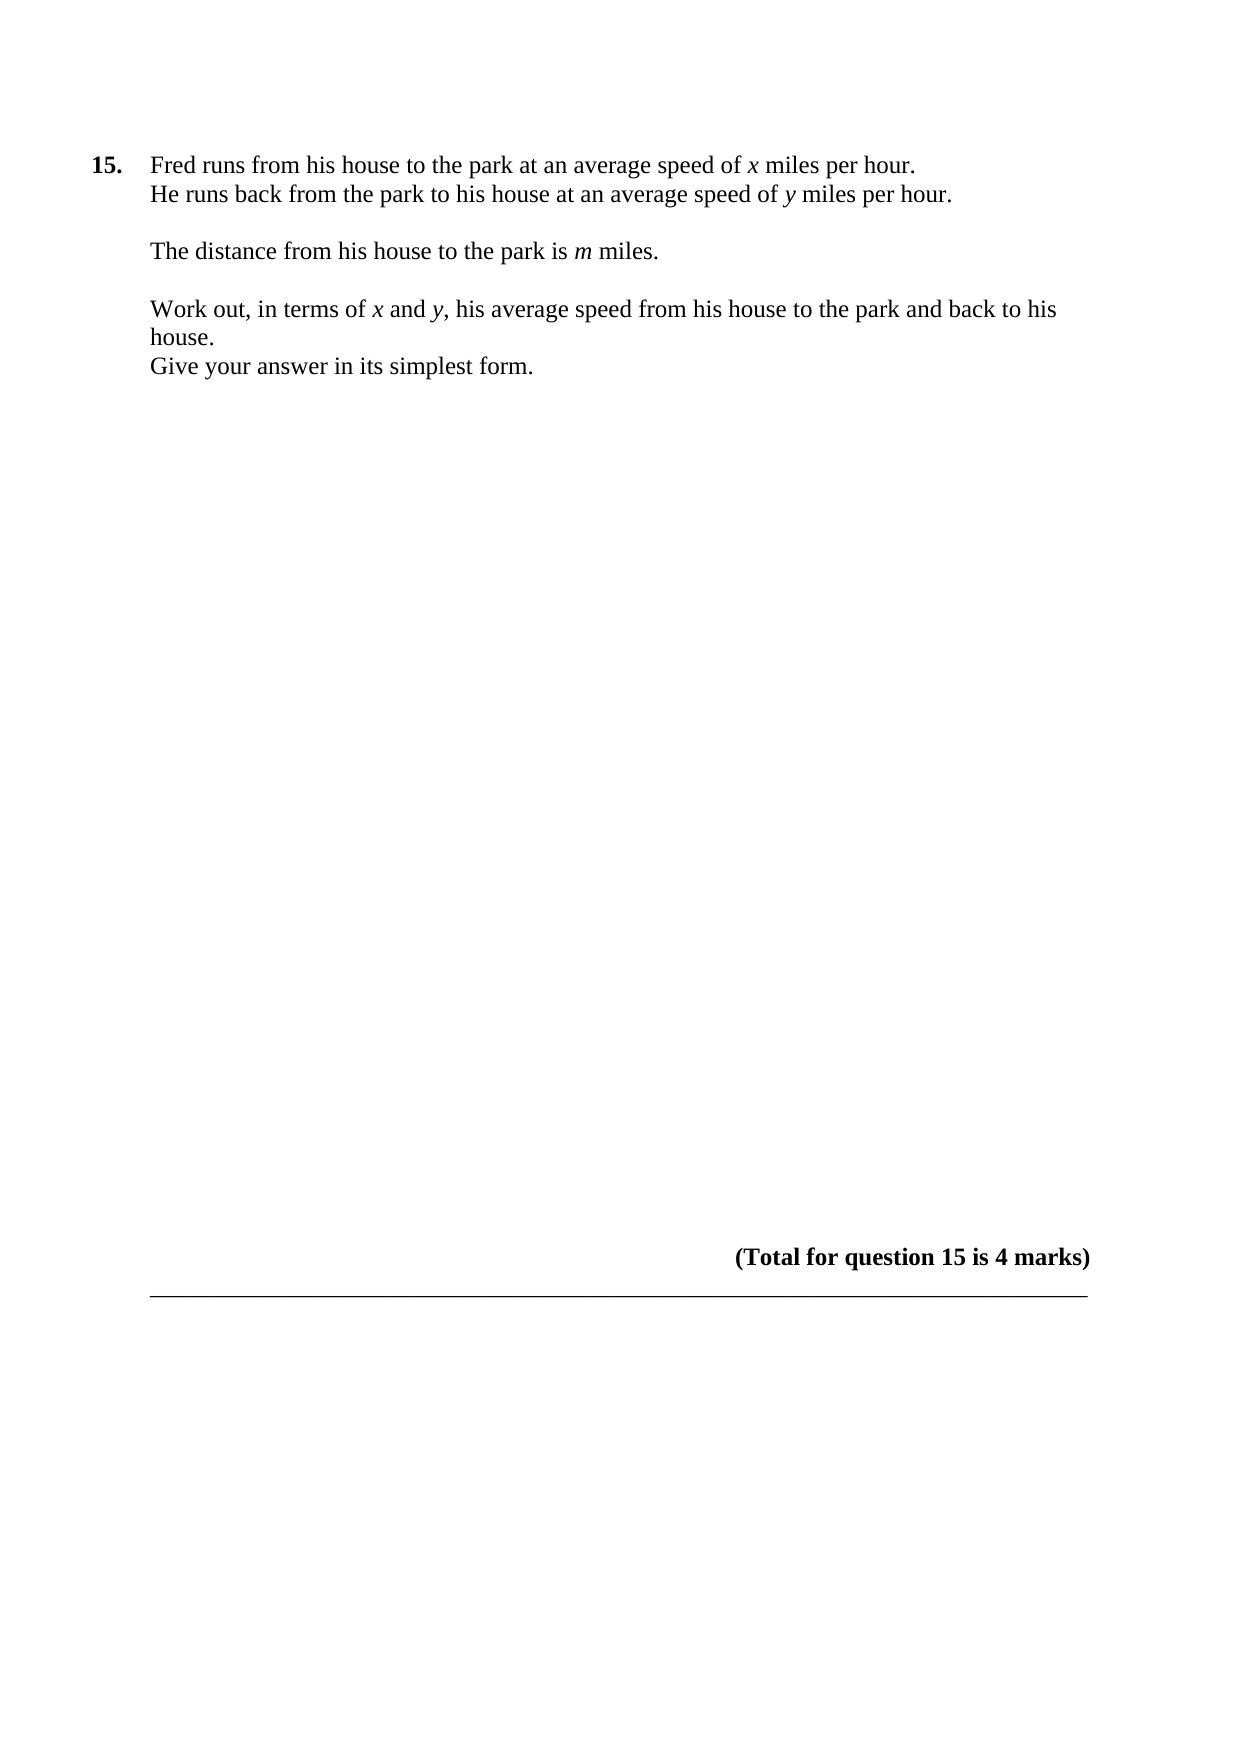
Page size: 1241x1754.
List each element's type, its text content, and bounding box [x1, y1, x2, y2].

text He runs back from the park to his house at an average speed of y miles per hour. [150, 179, 1090, 207]
text Give your answer in its simplest form. [150, 351, 1090, 380]
text (Total for question 15 is 4 marks) [150, 1242, 1090, 1271]
text ___________________________________________________________________________ [150, 1271, 1090, 1300]
text 15. Fred runs from his house to the park at an average speed of x miles per hour. [91, 150, 1090, 179]
text The distance from his house to the park is m miles. [150, 236, 1090, 265]
text Work out, in terms of x and y, his average speed from his house to the park and back to his house. [150, 294, 1090, 351]
